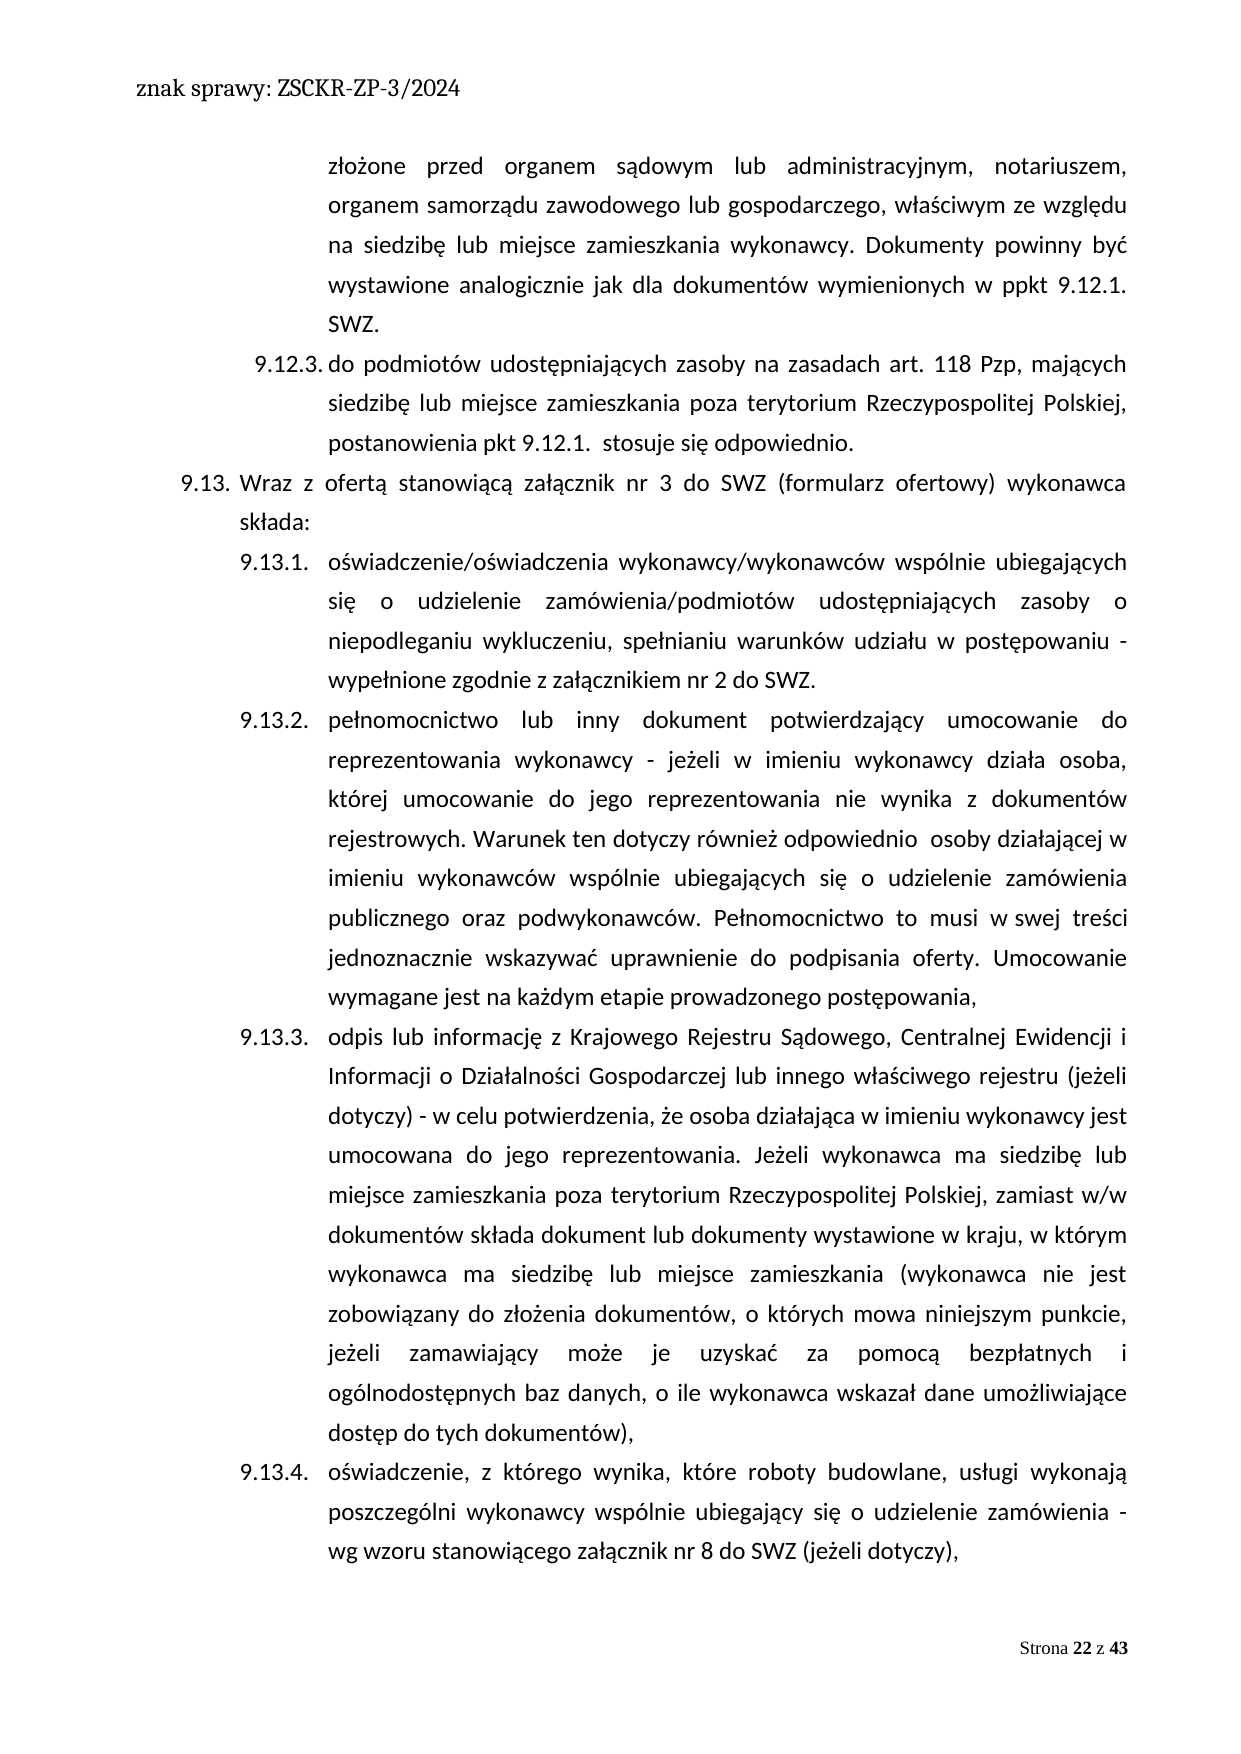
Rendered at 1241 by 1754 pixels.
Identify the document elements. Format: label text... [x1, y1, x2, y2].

list oświadczenie/oświadczenia wykonawcy/wykonawców wspólnie ubiegających się o udzielenie zamówienia/podmiotów udostępniających zasoby o niepodleganiu wykluczeniu, spełnianiu warunków udziału w postępowaniu - wypełnione zgodnie z załącznikiem nr 2 do SWZ. [239, 546, 1128, 695]
list pełnomocnictwo lub inny dokument potwierdzający umocowanie do reprezentowania wykonawcy - jeżeli w imieniu wykonawcy działa osoba, której umocowanie do jego reprezentowania nie wynika z dokumentów rejestrowych. Warunek ten dotyczy również odpowiednio osoby działającej w imieniu wykonawców wspólnie ubiegających się o udzielenie zamówienia publicznego oraz podwykonawców. Pełnomocnictwo to musi w swej treści jednoznacznie wskazywać uprawnienie do podpisania oferty. Umocowanie wymagane jest na każdym etapie prowadzonego postępowania, [239, 704, 1128, 1012]
list do podmiotów udostępniających zasoby na zasadach art. 118 Pzp, mających siedzibę lub miejsce zamieszkania poza terytorium Rzeczypospolitej Polskiej, postanowienia pkt 9.12.1. stosuje się odpowiednio. [254, 348, 1128, 458]
list Wraz z ofertą stanowiącą załącznik nr 3 do SWZ (formularz ofertowy) wykonawca składa: [180, 467, 1128, 537]
list oświadczenie, z którego wynika, które roboty budowlane, usługi wykonają poszczególni wykonawcy wspólnie ubiegający się o udzielenie zamówienia - wg wzoru stanowiącego załącznik nr 8 do SWZ (jeżeli dotyczy), [239, 1456, 1128, 1566]
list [254, 150, 1128, 339]
list odpis lub informację z Krajowego Rejestru Sądowego, Centralnej Ewidencji i Informacji o Działalności Gospodarczej lub innego właściwego rejestru (jeżeli dotyczy) - w celu potwierdzenia, że osoba działająca w imieniu wykonawcy jest umocowana do jego reprezentowania. Jeżeli wykonawca ma siedzibę lub miejsce zamieszkania poza terytorium Rzeczypospolitej Polskiej, zamiast w/w dokumentów składa dokument lub dokumenty wystawione w kraju, w którym wykonawca ma siedzibę lub miejsce zamieszkania (wykonawca nie jest zobowiązany do złożenia dokumentów, o których mowa niniejszym punkcie, jeżeli zamawiający może je uzyskać za pomocą bezpłatnych i ogólnodostępnych baz danych, o ile wykonawca wskazał dane umożliwiające dostęp do tych dokumentów), [239, 1021, 1128, 1447]
